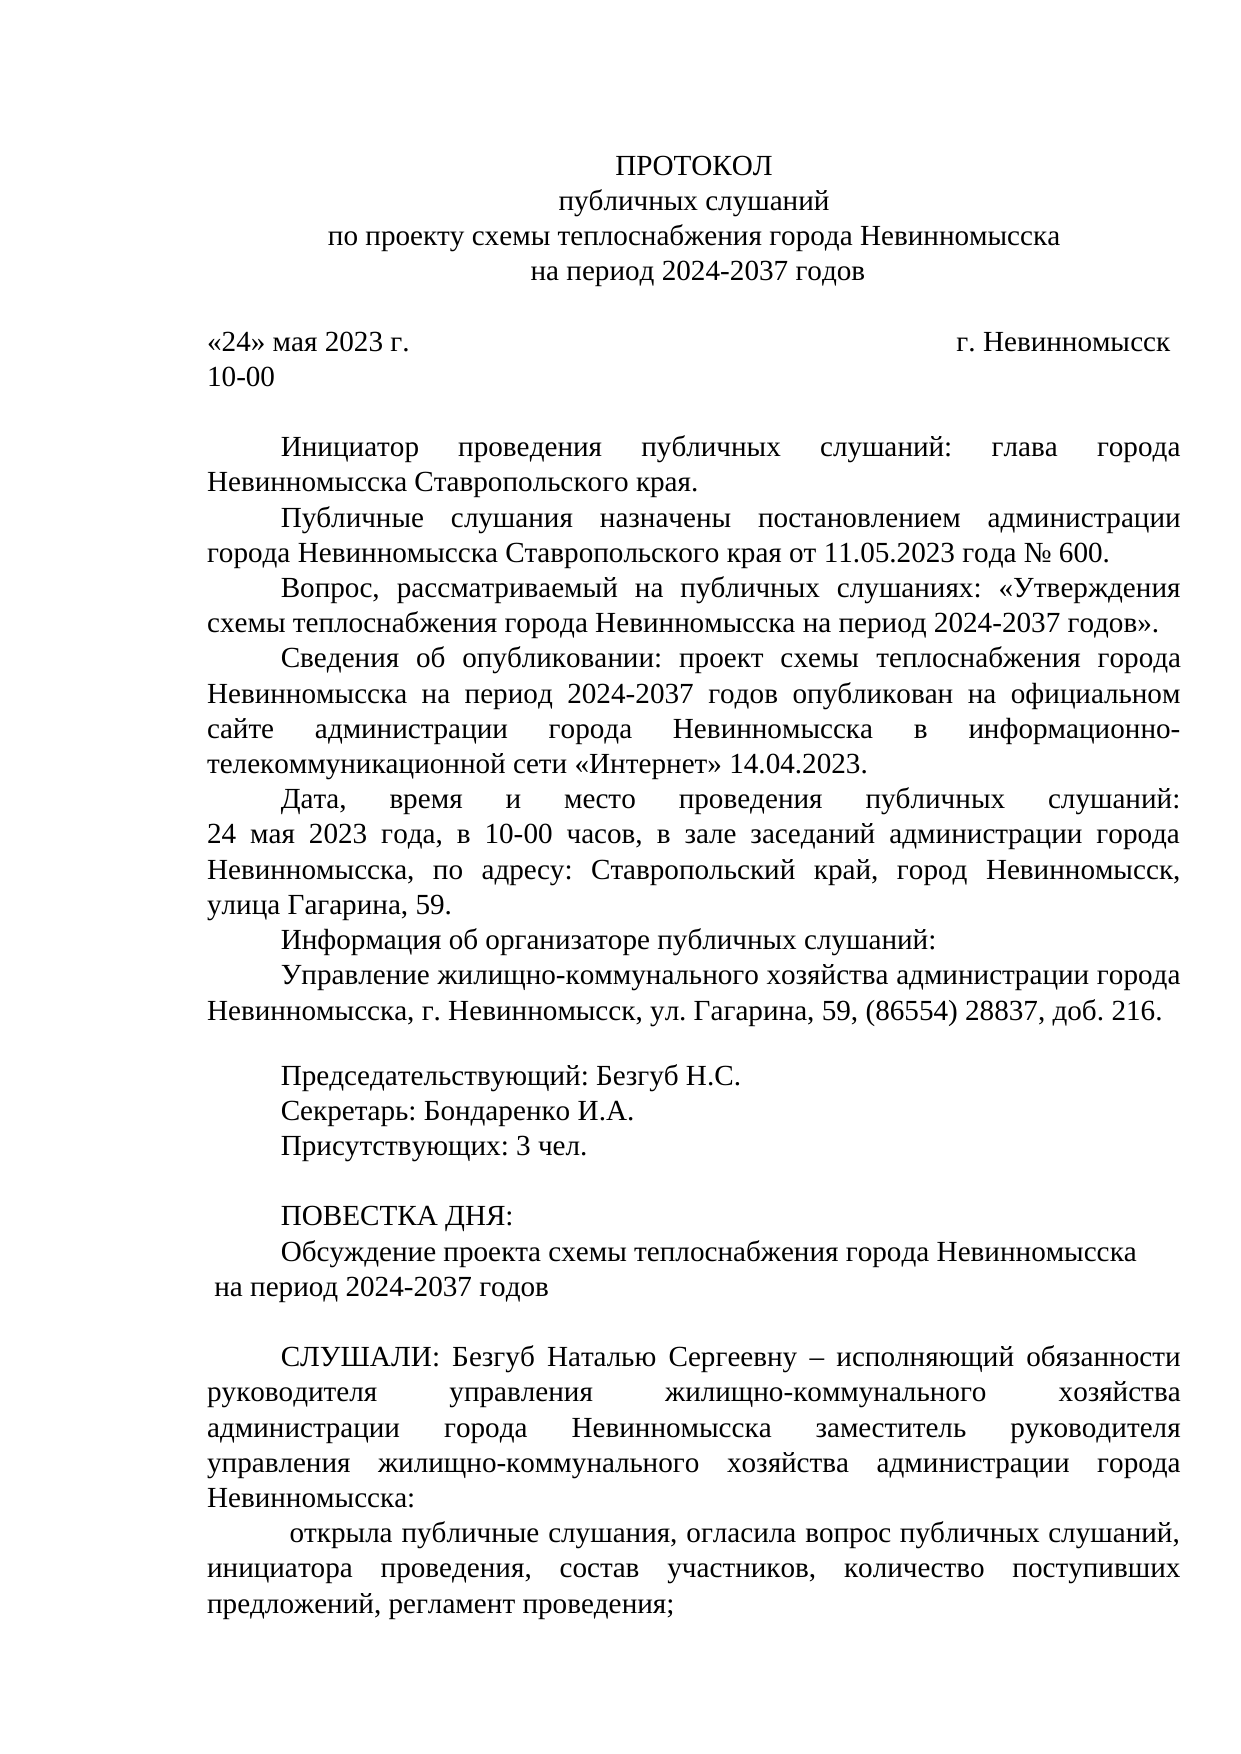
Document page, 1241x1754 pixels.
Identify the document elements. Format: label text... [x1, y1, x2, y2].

text открыла публичные слушания, огласила вопрос публичных слушаний, инициатора проведения, состав участников, количество поступивших предложений, регламент проведения; [207, 1515, 1181, 1619]
text ПРОТОКОЛ [207, 148, 1181, 181]
text публичных слушаний [207, 183, 1181, 216]
text Сведения об опубликовании: проект схемы теплоснабжения города Невинномысска на период 2024-2037 годов опубликован на официальном сайте администрации города Невинномысска в информационно-телекоммуникационной сети «Интернет» 14.04.2023. [207, 641, 1181, 780]
text Информация об организаторе публичных слушаний: [207, 922, 1181, 956]
text 10-00 [207, 359, 1181, 392]
text ПОВЕСТКА ДНЯ: [207, 1198, 1181, 1232]
text Дата, время и место проведения публичных слушаний: 24 мая 2023 года, в 10-00 часов, в зале заседаний администрации города Невинномысска, по адресу: Ставропольский край, город Невинномысск, улица Гагарина, 59. [207, 781, 1181, 921]
text на период 2024-2037 годов [207, 253, 1181, 287]
text Присутствующих: 3 чел. [207, 1128, 1181, 1162]
text Обсуждение проекта схемы теплоснабжения города Невинномысска [207, 1234, 1181, 1267]
text по проекту схемы теплоснабжения города Невинномысска [207, 218, 1181, 252]
text Публичные слушания назначены постановлением администрации города Невинномысска Ставропольского края от 11.05.2023 года № 600. [207, 500, 1181, 568]
text на период 2024-2037 годов [207, 1269, 1181, 1302]
text Управление жилищно-коммунального хозяйства администрации города Невинномысска, г. Невинномысск, ул. Гагарина, 59, (86554) 28837, доб. 216. [207, 957, 1181, 1026]
text Вопрос, рассматриваемый на публичных слушаниях: «Утверждения схемы теплоснабжения города Невинномысска на период 2024-2037 годов». [207, 570, 1181, 639]
text «24» мая 2023 г. г. Невинномысск [207, 324, 1181, 357]
text СЛУШАЛИ: Безгуб Наталью Сергеевну – исполняющий обязанности руководителя управления жилищно-коммунального хозяйства администрации города Невинномысска заместитель руководителя управления жилищно-коммунального хозяйства администрации города Невинномысска: [207, 1339, 1181, 1514]
text Председательствующий: Безгуб Н.С. [207, 1058, 1181, 1091]
text Инициатор проведения публичных слушаний: глава города Невинномысска Ставропольского края. [207, 429, 1181, 498]
text Секретарь: Бондаренко И.А. [207, 1093, 1181, 1126]
